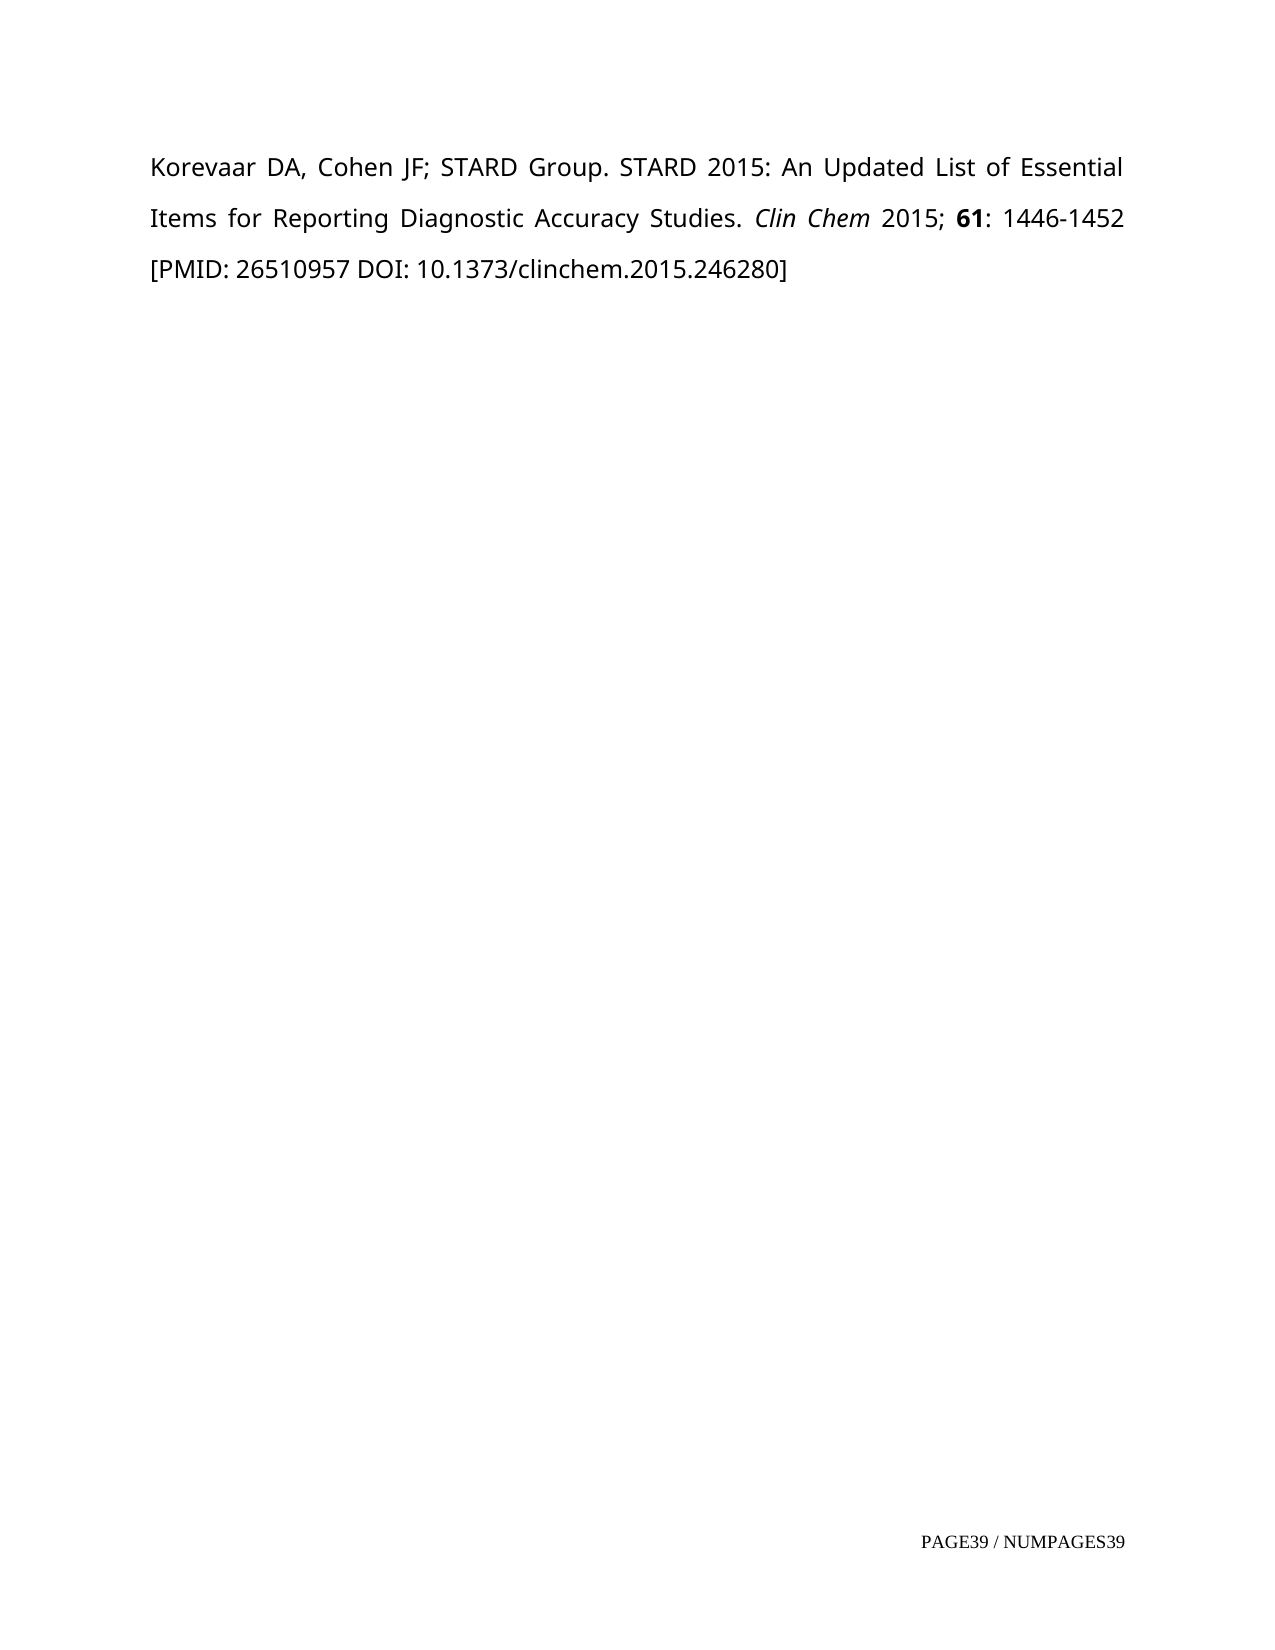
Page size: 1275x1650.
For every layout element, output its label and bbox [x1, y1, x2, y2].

text [150, 150, 1125, 286]
